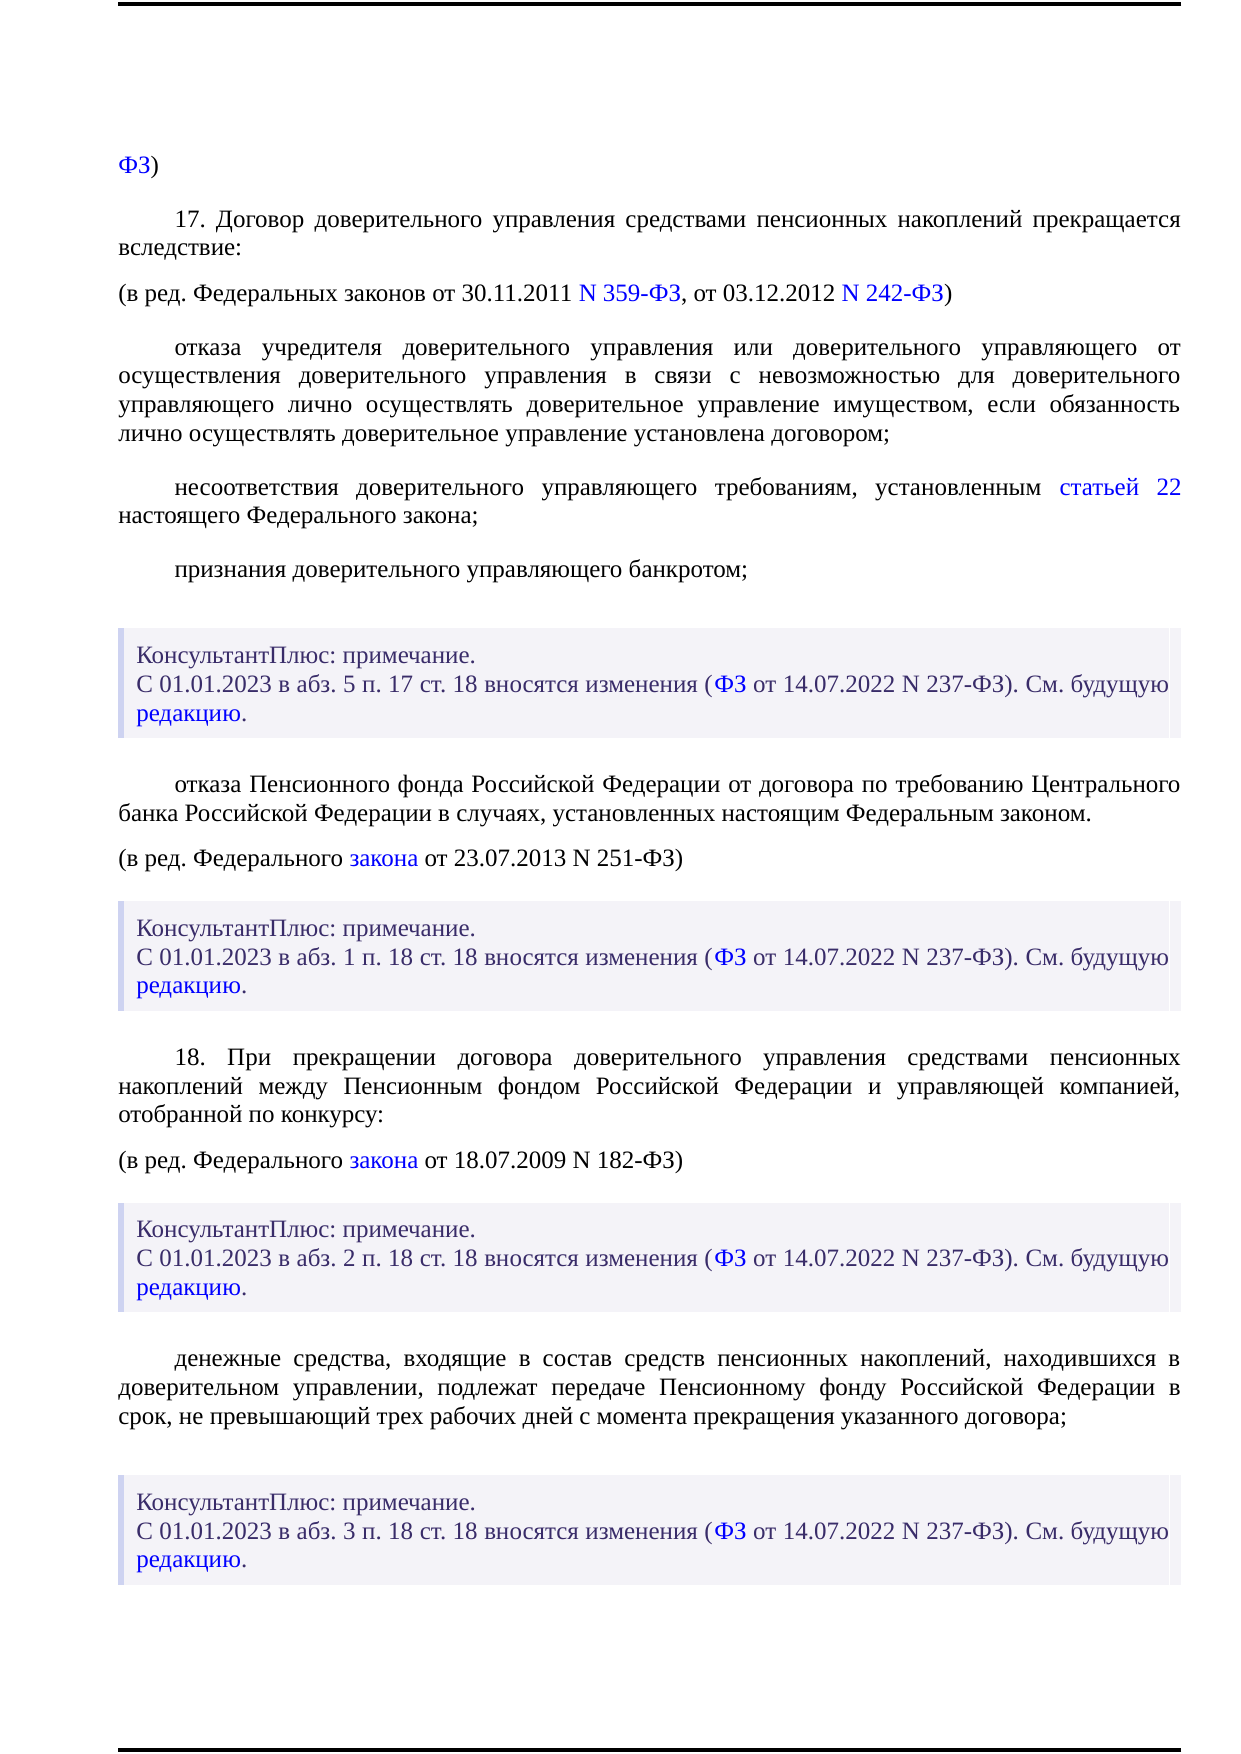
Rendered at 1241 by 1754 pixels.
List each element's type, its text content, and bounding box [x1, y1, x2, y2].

table_header [124, 1475, 136, 1585]
table_header [1170, 1203, 1181, 1312]
table_header [1170, 1475, 1181, 1585]
table_header [118, 1203, 124, 1312]
table_header [118, 1475, 124, 1585]
table_header [124, 1203, 136, 1312]
text признания доверительного управляющего банкротом; [118, 554, 1181, 583]
table_header КонсультантПлюс: примечание. С 01.01.2023 в абз. 2 п. 18 ст. 18 вносятся изменения (ФЗ от 14.07.2022 N 237-ФЗ). См. будущую редакцию. [136, 1203, 1169, 1312]
text (в ред. Федерального закона от 23.07.2013 N 251-ФЗ) [118, 843, 1181, 872]
text (в ред. Федерального закона от 18.07.2009 N 182-ФЗ) [118, 1145, 1181, 1174]
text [118, 150, 1181, 179]
table_header [118, 901, 124, 1011]
table_header КонсультантПлюс: примечание. С 01.01.2023 в абз. 5 п. 17 ст. 18 вносятся изменения (ФЗ от 14.07.2022 N 237-ФЗ). См. будущую редакцию. [136, 628, 1169, 738]
text отказа учредителя доверительного управления или доверительного управляющего от осуществления доверительного управления в связи с невозможностью для доверительного управляющего лично осуществлять доверительное управление имуществом, если обязанность лично осуществлять доверительное управление установлена договором; [118, 332, 1181, 447]
text несоответствия доверительного управляющего требованиям, установленным статьей 22 настоящего Федерального закона; [118, 472, 1181, 529]
table_header [124, 901, 136, 1011]
text 17. Договор доверительного управления средствами пенсионных накоплений прекращается вследствие: [118, 204, 1181, 261]
text (в ред. Федеральных законов от 30.11.2011 N 359-ФЗ, от 03.12.2012 N 242-ФЗ) [118, 278, 1181, 307]
table_header [1170, 628, 1181, 738]
text 18. При прекращении договора доверительного управления средствами пенсионных накоплений между Пенсионным фондом Российской Федерации и управляющей компанией, отобранной по конкурсу: [118, 1042, 1181, 1128]
table_header КонсультантПлюс: примечание. С 01.01.2023 в абз. 3 п. 18 ст. 18 вносятся изменения (ФЗ от 14.07.2022 N 237-ФЗ). См. будущую редакцию. [136, 1475, 1169, 1585]
table_header [124, 628, 136, 738]
text отказа Пенсионного фонда Российской Федерации от договора по требованию Центрального банка Российской Федерации в случаях, установленных настоящим Федеральным законом. [118, 769, 1181, 827]
table_header [118, 628, 124, 738]
table_header КонсультантПлюс: примечание. С 01.01.2023 в абз. 1 п. 18 ст. 18 вносятся изменения (ФЗ от 14.07.2022 N 237-ФЗ). См. будущую редакцию. [136, 901, 1169, 1011]
text денежные средства, входящие в состав средств пенсионных накоплений, находившихся в доверительном управлении, подлежат передаче Пенсионному фонду Российской Федерации в срок, не превышающий трех рабочих дней с момента прекращения указанного договора; [118, 1343, 1181, 1430]
table_header [1170, 901, 1181, 1011]
